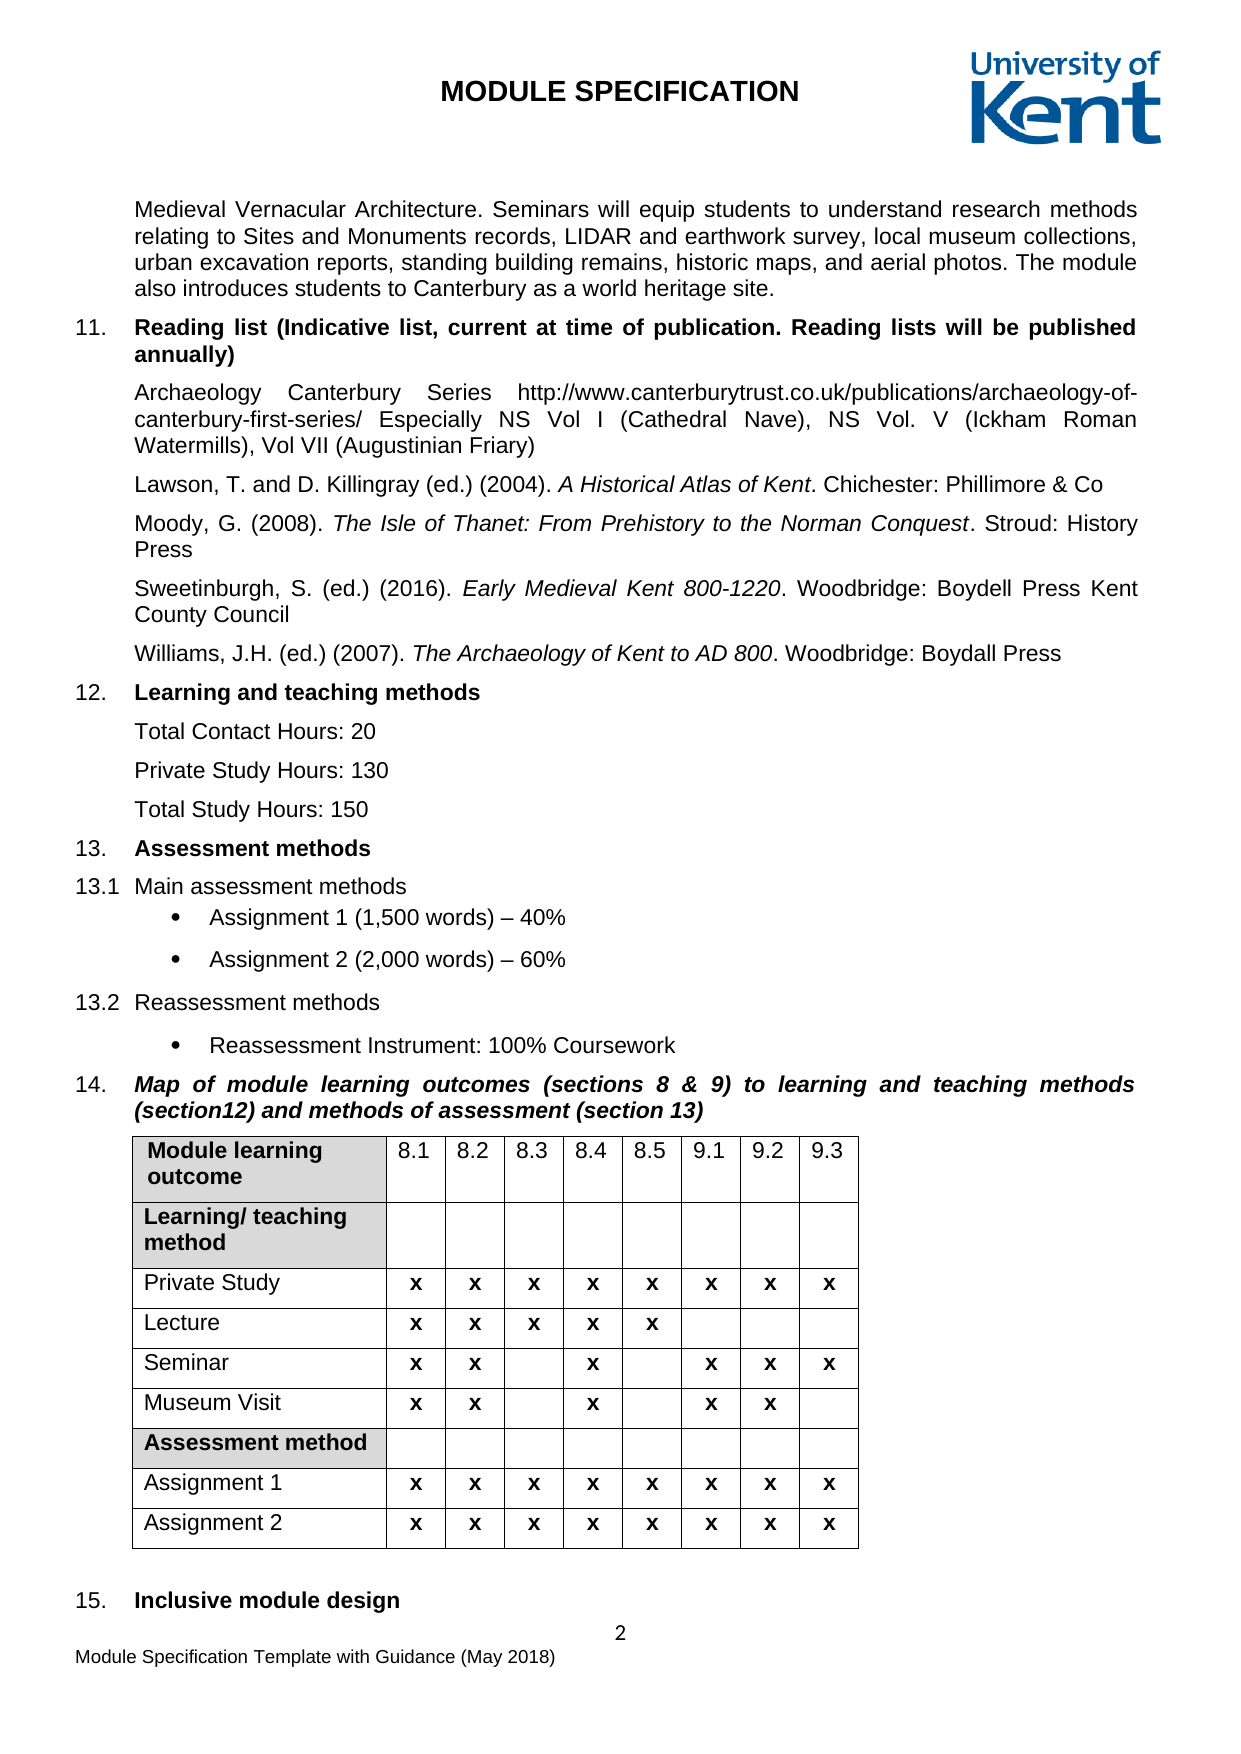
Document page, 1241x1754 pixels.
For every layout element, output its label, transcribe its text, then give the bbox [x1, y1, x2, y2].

table_cell x [446, 1389, 504, 1428]
table_cell x [505, 1469, 563, 1508]
table_cell x [741, 1509, 799, 1547]
text 13.2 Reassessment methods [75, 989, 1165, 1015]
table_cell x [387, 1509, 445, 1547]
table_cell x [387, 1269, 445, 1308]
table_cell x [564, 1309, 622, 1348]
table_header 9.2 [741, 1137, 799, 1202]
table_cell Assessment method [133, 1429, 386, 1468]
table_cell [623, 1389, 681, 1428]
list Reassessment Instrument: 100% Coursework [172, 1032, 1138, 1058]
text Archaeology Canterbury Series http://www.canterburytrust.co.uk/publications/archaeology-of-canterbury-first-series/ Especially NS Vol I (Cathedral Nave), NS Vol. V (Ickham Roman Watermills), Vol VII (Augustinian Friary) [134, 379, 1138, 458]
table_cell [800, 1389, 858, 1428]
table_header 9.1 [682, 1137, 740, 1202]
table_cell [682, 1429, 740, 1468]
table_cell x [505, 1509, 563, 1547]
table_cell [505, 1389, 563, 1428]
table_cell x [564, 1349, 622, 1388]
table_cell x [387, 1469, 445, 1508]
table_cell Private Study [133, 1269, 386, 1308]
text Williams, J.H. (ed.) (2007). The Archaeology of Kent to AD 800. Woodbridge: Boydall Press [134, 640, 1138, 667]
list Assessment methods [75, 834, 1138, 861]
table_cell [564, 1203, 622, 1268]
table_cell [505, 1349, 563, 1388]
table_cell x [446, 1469, 504, 1508]
table_cell x [564, 1509, 622, 1547]
table_header Module learning outcome [133, 1137, 386, 1202]
table_cell x [682, 1509, 740, 1547]
list Main assessment methods [75, 873, 1165, 900]
table_cell x [741, 1469, 799, 1508]
table_cell [741, 1203, 799, 1268]
table_cell [623, 1203, 681, 1268]
table_cell [682, 1309, 740, 1348]
table_cell x [800, 1349, 858, 1388]
table_cell [623, 1349, 681, 1388]
table_cell x [623, 1269, 681, 1308]
table_cell x [387, 1309, 445, 1348]
table_cell Assignment 2 [133, 1509, 386, 1547]
table_cell x [387, 1389, 445, 1428]
table_cell x [564, 1469, 622, 1508]
table_cell x [800, 1509, 858, 1547]
table_cell [682, 1203, 740, 1268]
table_cell [446, 1203, 504, 1268]
table_cell [505, 1203, 563, 1268]
table_cell [800, 1203, 858, 1268]
text Private Study Hours: 130 [134, 757, 1138, 783]
list Assignment 1 (1,500 words) – 40% [172, 903, 1138, 930]
table_cell x [741, 1389, 799, 1428]
table_header 9.3 [800, 1137, 858, 1202]
table_cell x [623, 1469, 681, 1508]
text Total Contact Hours: 20 [134, 718, 1138, 744]
table_cell x [800, 1269, 858, 1308]
table_cell x [446, 1509, 504, 1547]
table_cell [623, 1429, 681, 1468]
text Total Study Hours: 150 [134, 796, 1138, 822]
table_cell [387, 1203, 445, 1268]
table_cell x [446, 1269, 504, 1308]
table_cell x [800, 1469, 858, 1508]
table_cell x [682, 1389, 740, 1428]
table_cell x [446, 1309, 504, 1348]
text Lawson, T. and D. Killingray (ed.) (2004). A Historical Atlas of Kent. Chichester: Phillimore & Co [134, 471, 1138, 497]
list Reading list (Indicative list, current at time of publication. Reading lists will be published annually) [75, 314, 1138, 367]
table_cell [741, 1309, 799, 1348]
table_header 8.4 [564, 1137, 622, 1202]
table_cell x [505, 1309, 563, 1348]
table_cell [564, 1429, 622, 1468]
table_cell [800, 1309, 858, 1348]
table_cell Lecture [133, 1309, 386, 1348]
table_cell x [682, 1349, 740, 1388]
table_header 8.5 [623, 1137, 681, 1202]
table_cell Seminar [133, 1349, 386, 1388]
table_cell Learning/ teaching method [133, 1203, 386, 1268]
table_cell x [564, 1389, 622, 1428]
list Map of module learning outcomes (sections 8 & 9) to learning and teaching methods (section12) and methods of assessment (section 13) [75, 1071, 1138, 1123]
table_header 8.1 [387, 1137, 445, 1202]
table_cell x [505, 1269, 563, 1308]
table_cell x [682, 1469, 740, 1508]
picture [970, 48, 1163, 145]
table_cell Assignment 1 [133, 1469, 386, 1508]
table_cell x [623, 1309, 681, 1348]
table_header 8.2 [446, 1137, 504, 1202]
table_cell [741, 1429, 799, 1468]
list Assignment 2 (2,000 words) – 60% [172, 946, 1138, 973]
table_cell x [623, 1509, 681, 1547]
text Moody, G. (2008). The Isle of Thanet: From Prehistory to the Norman Conquest. Stroud: History Press [134, 510, 1138, 562]
table_cell [505, 1429, 563, 1468]
table_cell x [564, 1269, 622, 1308]
table_cell [800, 1429, 858, 1468]
table_header 8.3 [505, 1137, 563, 1202]
table_cell Museum Visit [133, 1389, 386, 1428]
list Learning and teaching methods [75, 679, 1138, 705]
list Inclusive module design [75, 1587, 1138, 1614]
table_cell [387, 1429, 445, 1468]
table_cell x [741, 1349, 799, 1388]
table_cell x [387, 1349, 445, 1388]
table_cell x [446, 1349, 504, 1388]
table_cell x [682, 1269, 740, 1308]
text Sweetinburgh, S. (ed.) (2016). Early Medieval Kent 800-1220. Woodbridge: Boydell Press Kent County Council [134, 575, 1138, 628]
table_cell [446, 1429, 504, 1468]
table_cell x [741, 1269, 799, 1308]
